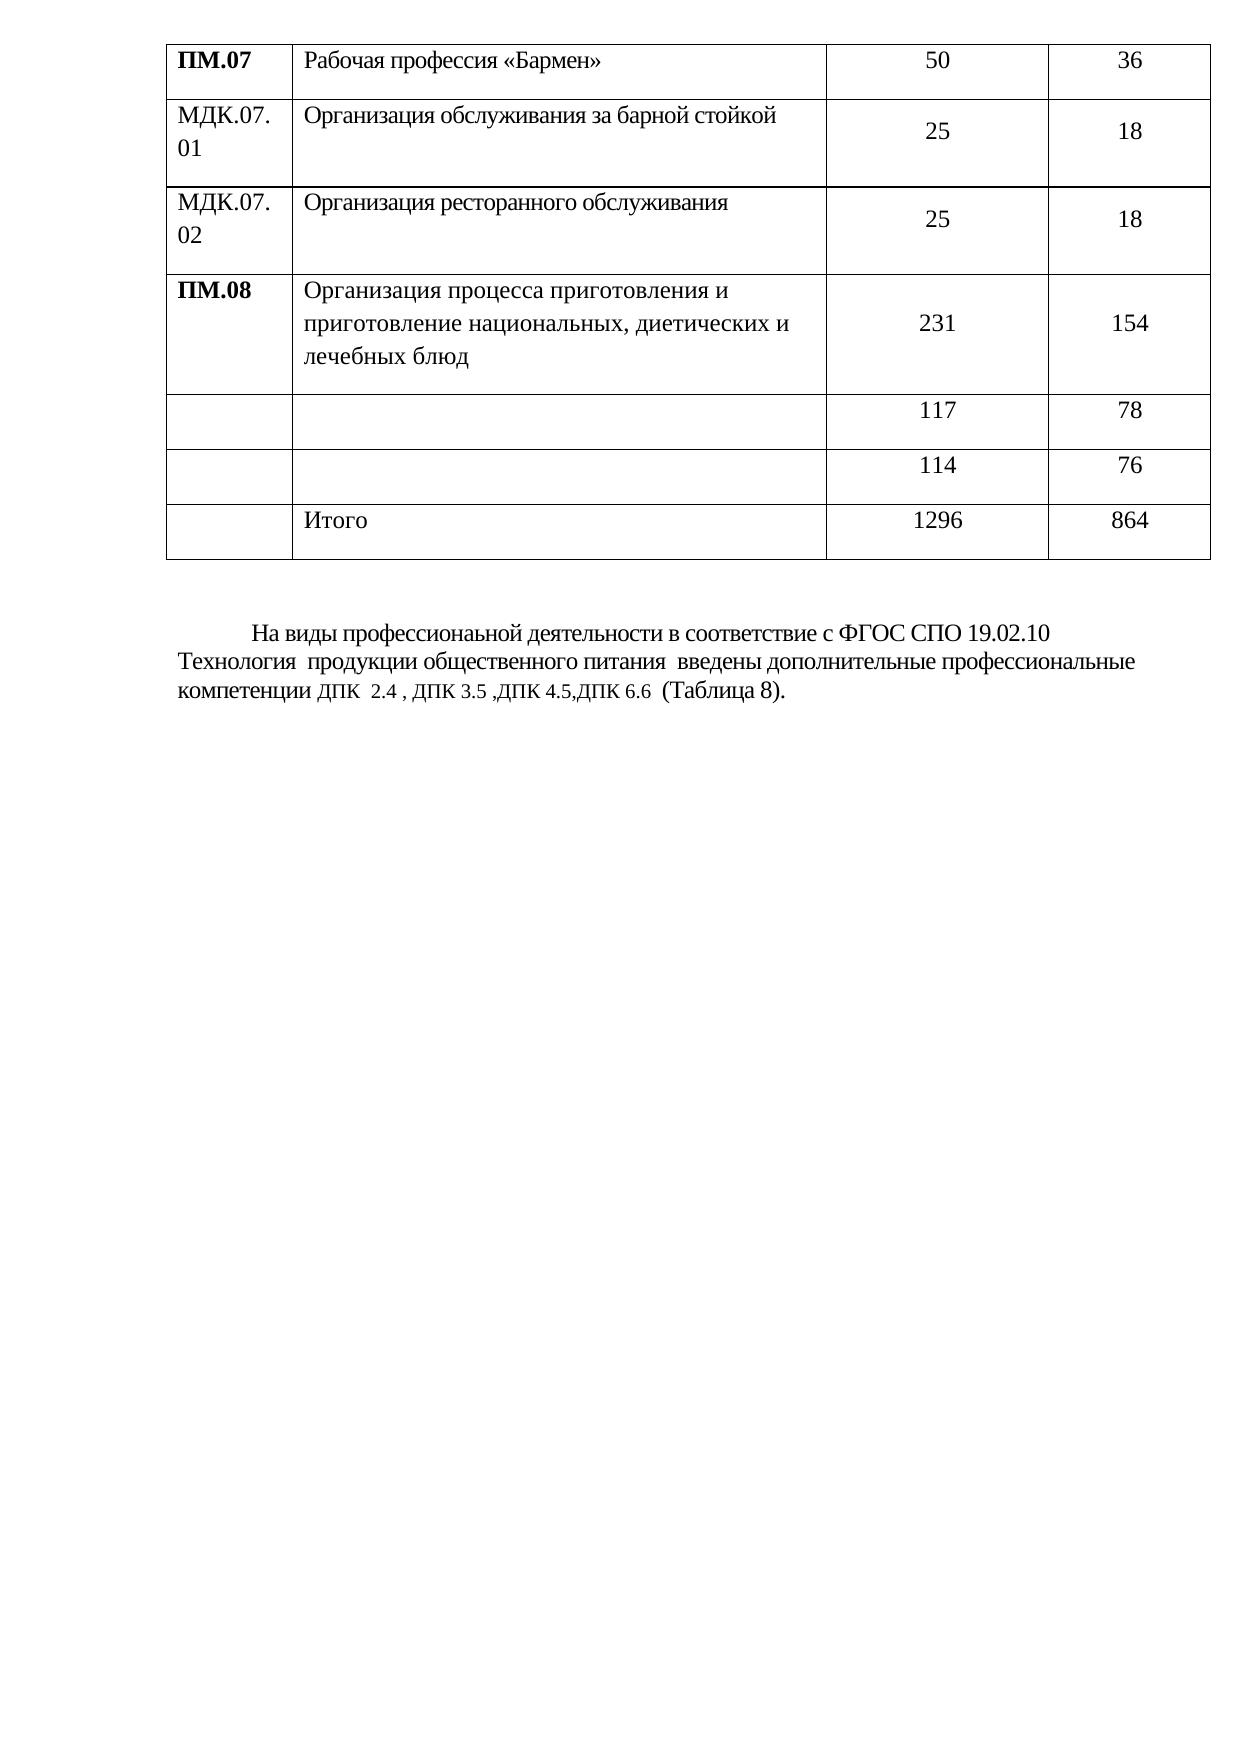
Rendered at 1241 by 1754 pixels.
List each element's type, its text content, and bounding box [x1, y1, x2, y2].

table_cell [167, 505, 292, 559]
text На виды профессионаьной деятельности в соответствие с ФГОС СПО 19.02.10 Технология продукции общественного питания введены дополнительные профессиональные компетенции ДПК 2.4 , ДПК 3.5 ,ДПК 4.5,ДПК 6.6 (Таблица 8). [177, 618, 1152, 704]
table_cell МДК.07.02 [167, 188, 292, 274]
table_cell Итого [293, 505, 826, 559]
table_cell ПМ.08 [167, 275, 292, 394]
table_cell [293, 450, 826, 504]
table_cell 117 [827, 395, 1048, 449]
table_cell 18 [1049, 100, 1210, 186]
table_cell 76 [1049, 450, 1210, 504]
table_cell МДК.07.01 [167, 100, 292, 186]
table_cell 231 [827, 275, 1048, 394]
table_cell Организация процесса приготовления и приготовление национальных, диетических и лечебных блюд [293, 275, 826, 394]
table_cell 25 [827, 100, 1048, 186]
table_cell 154 [1049, 275, 1210, 394]
table_cell ПМ.07 [167, 45, 292, 99]
table_cell 18 [1049, 188, 1210, 274]
table_cell [167, 395, 292, 449]
table_cell 114 [827, 450, 1048, 504]
table_cell Организация обслуживания за барной стойкой [293, 100, 826, 186]
table_cell 36 [1049, 45, 1210, 99]
table_cell 50 [827, 45, 1048, 99]
table_cell 1296 [827, 505, 1048, 559]
table_cell Организация ресторанного обслуживания [293, 188, 826, 274]
table_cell [293, 395, 826, 449]
table_cell 25 [827, 188, 1048, 274]
table_cell Рабочая профессия «Бармен» [293, 45, 826, 99]
table_cell 864 [1049, 505, 1210, 559]
table_cell 78 [1049, 395, 1210, 449]
table_cell [167, 450, 292, 504]
